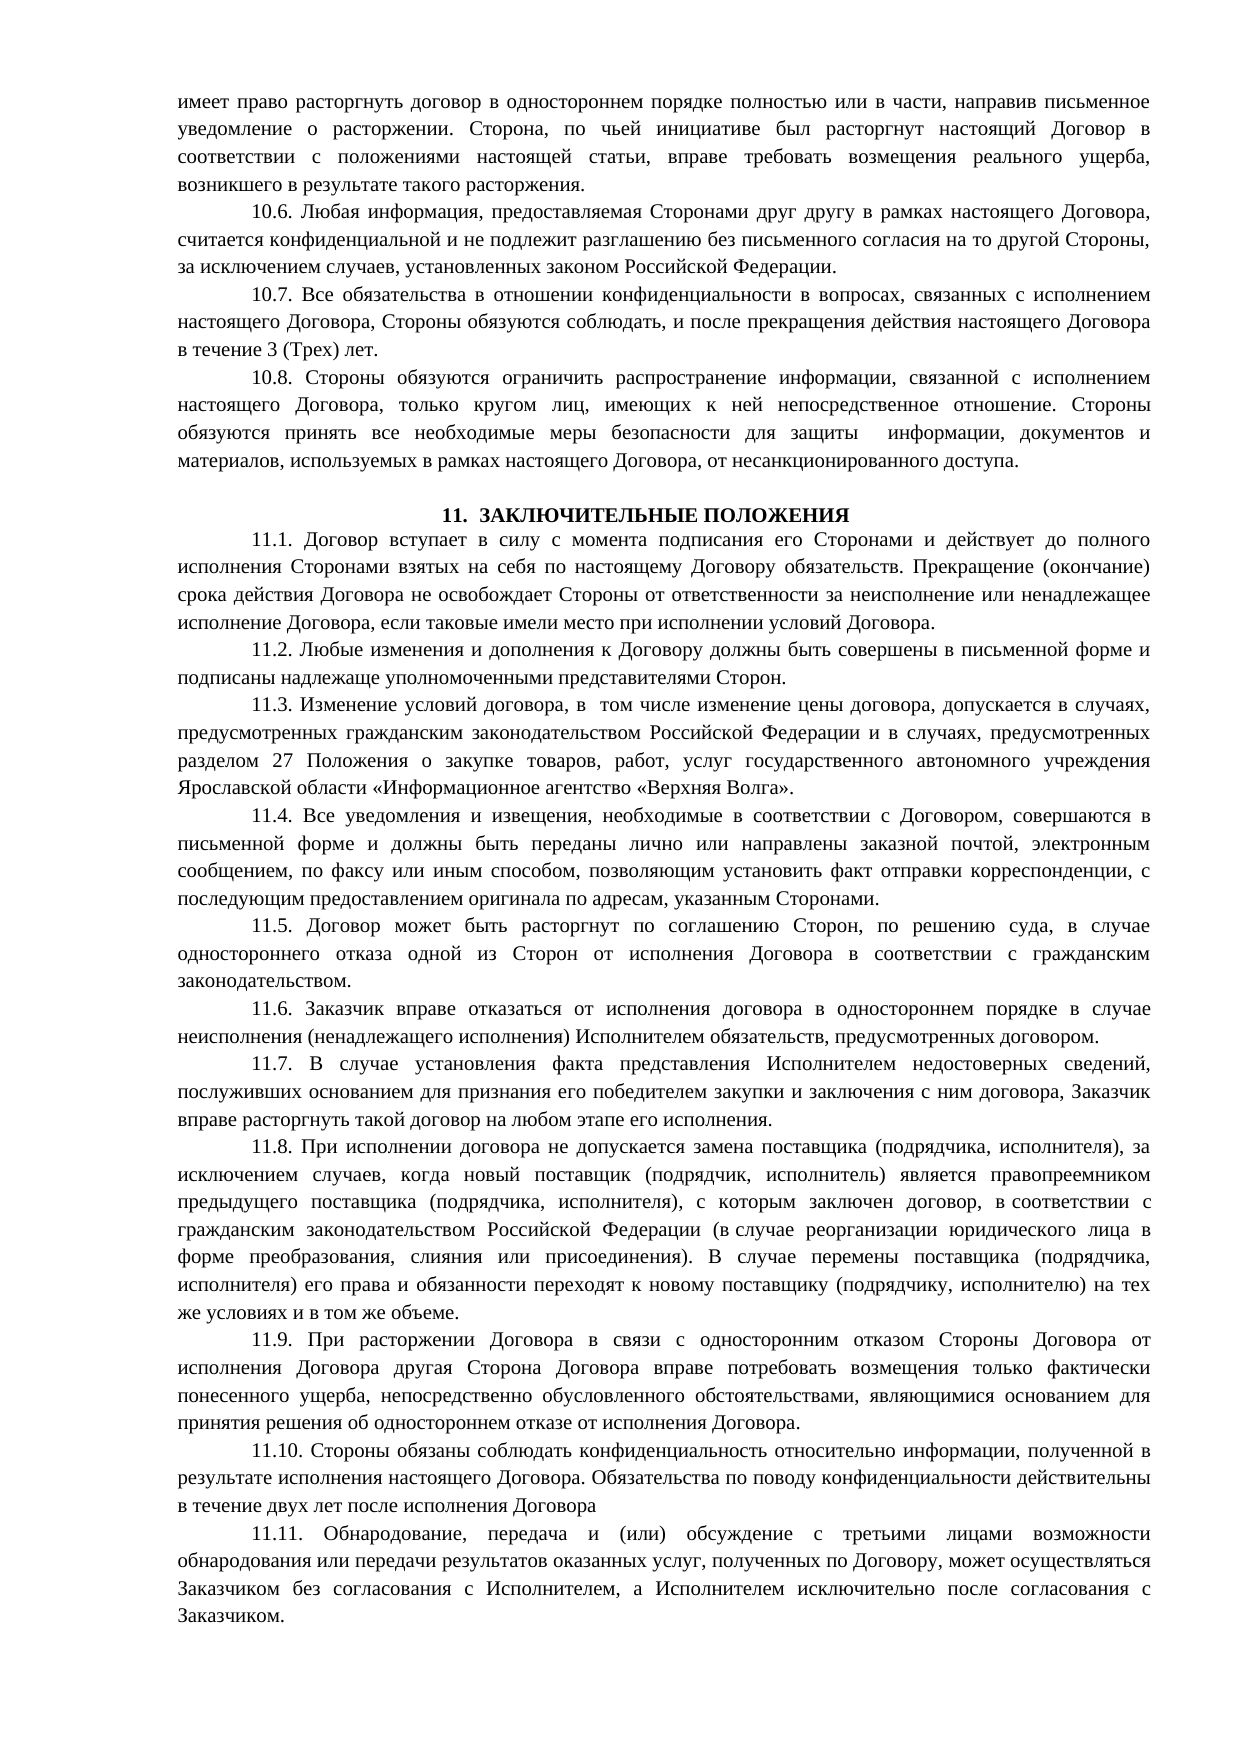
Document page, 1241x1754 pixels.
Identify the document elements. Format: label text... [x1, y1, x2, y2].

text 11.2. Любые изменения и дополнения к Договору должны быть совершены в письменной форме и подписаны надлежаще уполномоченными представителями Сторон. [177, 637, 1152, 689]
text 10.6. Любая информация, предоставляемая Сторонами друг другу в рамках настоящего Договора, считается конфиденциальной и не подлежит разглашению без письменного согласия на то другой Стороны, за исключением случаев, установленных законом Российской Федерации. [177, 199, 1152, 278]
list ЗАКЛЮЧИТЕЛЬНЫЕ ПОЛОЖЕНИЯ [140, 503, 1152, 527]
text 11.8. При исполнении договора не допускается замена поставщика (подрядчика, исполнителя), за исключением случаев, когда новый поставщик (подрядчик, исполнитель) является правопреемником предыдущего поставщика (подрядчика, исполнителя), с которым заключен договор, в соответствии с гражданским законодательством Российской Федерации (в случае реорганизации юридического лица в форме преобразования, слияния или присоединения). В случае перемены поставщика (подрядчика, исполнителя) его права и обязанности переходят к новому поставщику (подрядчику, исполнителю) на тех же условиях и в том же объеме. [177, 1134, 1152, 1324]
text 11.3. Изменение условий договора, в том числе изменение цены договора, допускается в случаях, предусмотренных гражданским законодательством Российской Федерации и в случаях, предусмотренных разделом 27 Положения о закупке товаров, работ, услуг государственного автономного учреждения Ярославской области «Информационное агентство «Верхняя Волга». [177, 692, 1152, 799]
text 10.7. Все обязательства в отношении конфиденциальности в вопросах, связанных с исполнением настоящего Договора, Стороны обязуются соблюдать, и после прекращения действия настоящего Договора в течение 3 (Трех) лет. [177, 282, 1152, 361]
text 11.7. В случае установления факта представления Исполнителем недостоверных сведений, послуживших основанием для признания его победителем закупки и заключения с ним договора, Заказчик вправе расторгнуть такой договор на любом этапе его исполнения. [177, 1051, 1152, 1131]
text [177, 89, 1152, 196]
text 11.10. Стороны обязаны соблюдать конфиденциальность относительно информации, полученной в результате исполнения настоящего Договора. Обязательства по поводу конфиденциальности действительны в течение двух лет после исполнения Договора [177, 1438, 1152, 1517]
text 11.6. Заказчик вправе отказаться от исполнения договора в одностороннем порядке в случае неисполнения (ненадлежащего исполнения) Исполнителем обязательств, предусмотренных договором. [177, 996, 1152, 1048]
text 10.8. Стороны обязуются ограничить распространение информации, связанной с исполнением настоящего Договора, только кругом лиц, имеющих к ней непосредственное отношение. Стороны обязуются принять все необходимые меры безопасности для защиты информации, документов и материалов, используемых в рамках настоящего Договора, от несанкционированного доступа. [177, 365, 1152, 472]
text 11.4. Все уведомления и извещения, необходимые в соответствии с Договором, совершаются в письменной форме и должны быть переданы лично или направлены заказной почтой, электронным сообщением, по факсу или иным способом, позволяющим установить факт отправки корреспонденции, с последующим предоставлением оригинала по адресам, указанным Сторонами. [177, 803, 1152, 910]
text 11.11. Обнародование, передача и (или) обсуждение с третьими лицами возможности обнародования или передачи результатов оказанных услуг, полученных по Договору, может осуществляться Заказчиком без согласования с Исполнителем, а Исполнителем исключительно после согласования с Заказчиком. [177, 1521, 1152, 1627]
text 11.1. Договор вступает в силу с момента подписания его Сторонами и действует до полного исполнения Сторонами взятых на себя по настоящему Договору обязательств. Прекращение (окончание) срока действия Договора не освобождает Стороны от ответственности за неисполнение или ненадлежащее исполнение Договора, если таковые имели место при исполнении условий Договора. [177, 527, 1152, 634]
text 11.5. Договор может быть расторгнут по соглашению Сторон, по решению суда, в случае одностороннего отказа одной из Сторон от исполнения Договора в соответствии с гражданским законодательством. [177, 913, 1152, 992]
text 11.9. При расторжении Договора в связи с односторонним отказом Стороны Договора от исполнения Договора другая Сторона Договора вправе потребовать возмещения только фактически понесенного ущерба, непосредственно обусловленного обстоятельствами, являющимися основанием для принятия решения об одностороннем отказе от исполнения Договора. [177, 1327, 1152, 1434]
